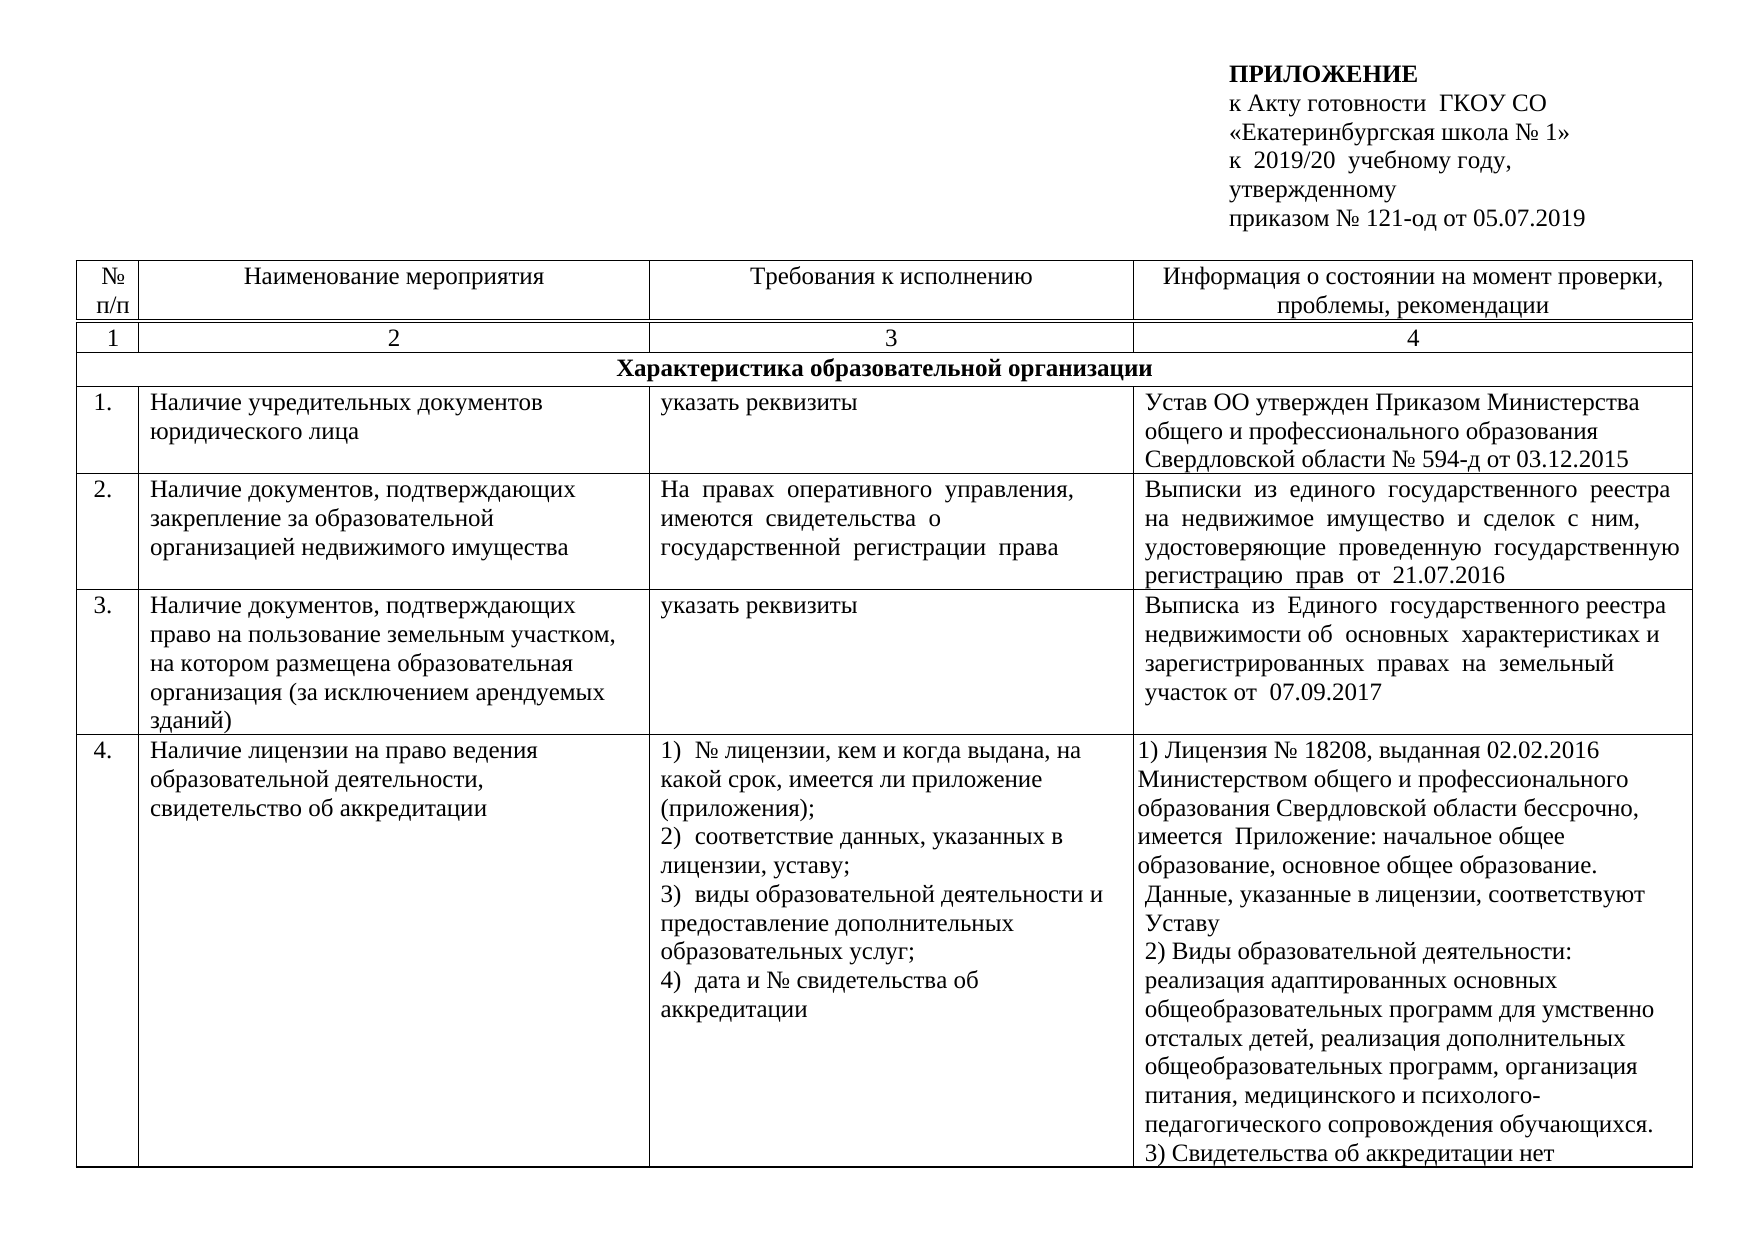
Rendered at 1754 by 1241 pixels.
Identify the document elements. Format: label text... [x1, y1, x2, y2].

table_cell Наличие документов, подтверждающих право на пользование земельным участком, на котором размещена образовательная организация (за исключением арендуемых зданий) [139, 590, 649, 734]
table_cell Характеристика образовательной организации [77, 353, 1692, 386]
table_header 2 [139, 323, 649, 352]
table_header Требования к исполнению [650, 261, 1133, 319]
table_cell Наличие лицензии на право ведения образовательной деятельности, свидетельство об аккредитации [139, 735, 649, 1166]
table_header Информация о состоянии на момент проверки, проблемы, рекомендации [1134, 261, 1692, 319]
table_cell [77, 474, 138, 589]
table_cell На правах оперативного управления, имеются свидетельства о государственной регистрации права [650, 474, 1133, 589]
table_cell указать реквизиты [650, 590, 1133, 734]
table_header 4 [1134, 323, 1692, 352]
table_cell Выписки из единого государственного реестра на недвижимое имущество и сделок с ним, удостоверяющие проведенную государственную регистрацию прав от 21.07.2016 [1134, 474, 1692, 589]
table_cell [77, 387, 138, 473]
table_cell указать реквизиты [650, 387, 1133, 473]
table_cell Выписка из Единого государственного реестра недвижимости об основных характеристиках и зарегистрированных правах на земельный участок от 07.09.2017 [1134, 590, 1692, 734]
table_cell [77, 590, 138, 734]
table_header 3 [650, 323, 1133, 352]
table_cell 1) Лицензия № 18208, выданная 02.02.2016 Министерством общего и профессионального образования Свердловской области бессрочно, имеется Приложение: начальное общее образование, основное общее образование. Данные, указанные в лицензии, соответствуют Уставу 2) Виды образовательной деятельности: реализация адаптированных основных общеобразовательных программ для умственно отсталых детей, реализация дополнительных общеобразовательных программ, организация питания, медицинского и психолого-педагогического сопровождения обучающихся. 3) Свидетельства об аккредитации нет [1134, 735, 1692, 1166]
table_cell Наличие учредительных документов юридического лица [139, 387, 649, 473]
table_header Наименование мероприятия [139, 261, 649, 319]
table_cell Наличие документов, подтверждающих закрепление за образовательной организацией недвижимого имущества [139, 474, 649, 589]
table_cell Устав ОО утвержден Приказом Министерства общего и профессионального образования Свердловской области № 594-д от 03.12.2015 [1134, 387, 1692, 473]
table_cell [77, 735, 138, 1166]
table_header 1 [77, 323, 138, 352]
table_header ПРИЛОЖЕНИЕ к Акту готовности ГКОУ СО «Екатеринбургская школа № 1» к 2019/20 учебному году, утвержденному приказом № 121-од от 05.07.2019 [1218, 59, 1706, 232]
table_header № п/п [77, 261, 138, 319]
table_cell № лицензии, кем и когда выдана, на какой срок, имеется ли приложение (приложения); соответствие данных, указанных в лицензии, уставу; виды образовательной деятельности и предоставление дополнительных образовательных услуг; дата и № свидетельства об аккредитации [650, 735, 1133, 1166]
